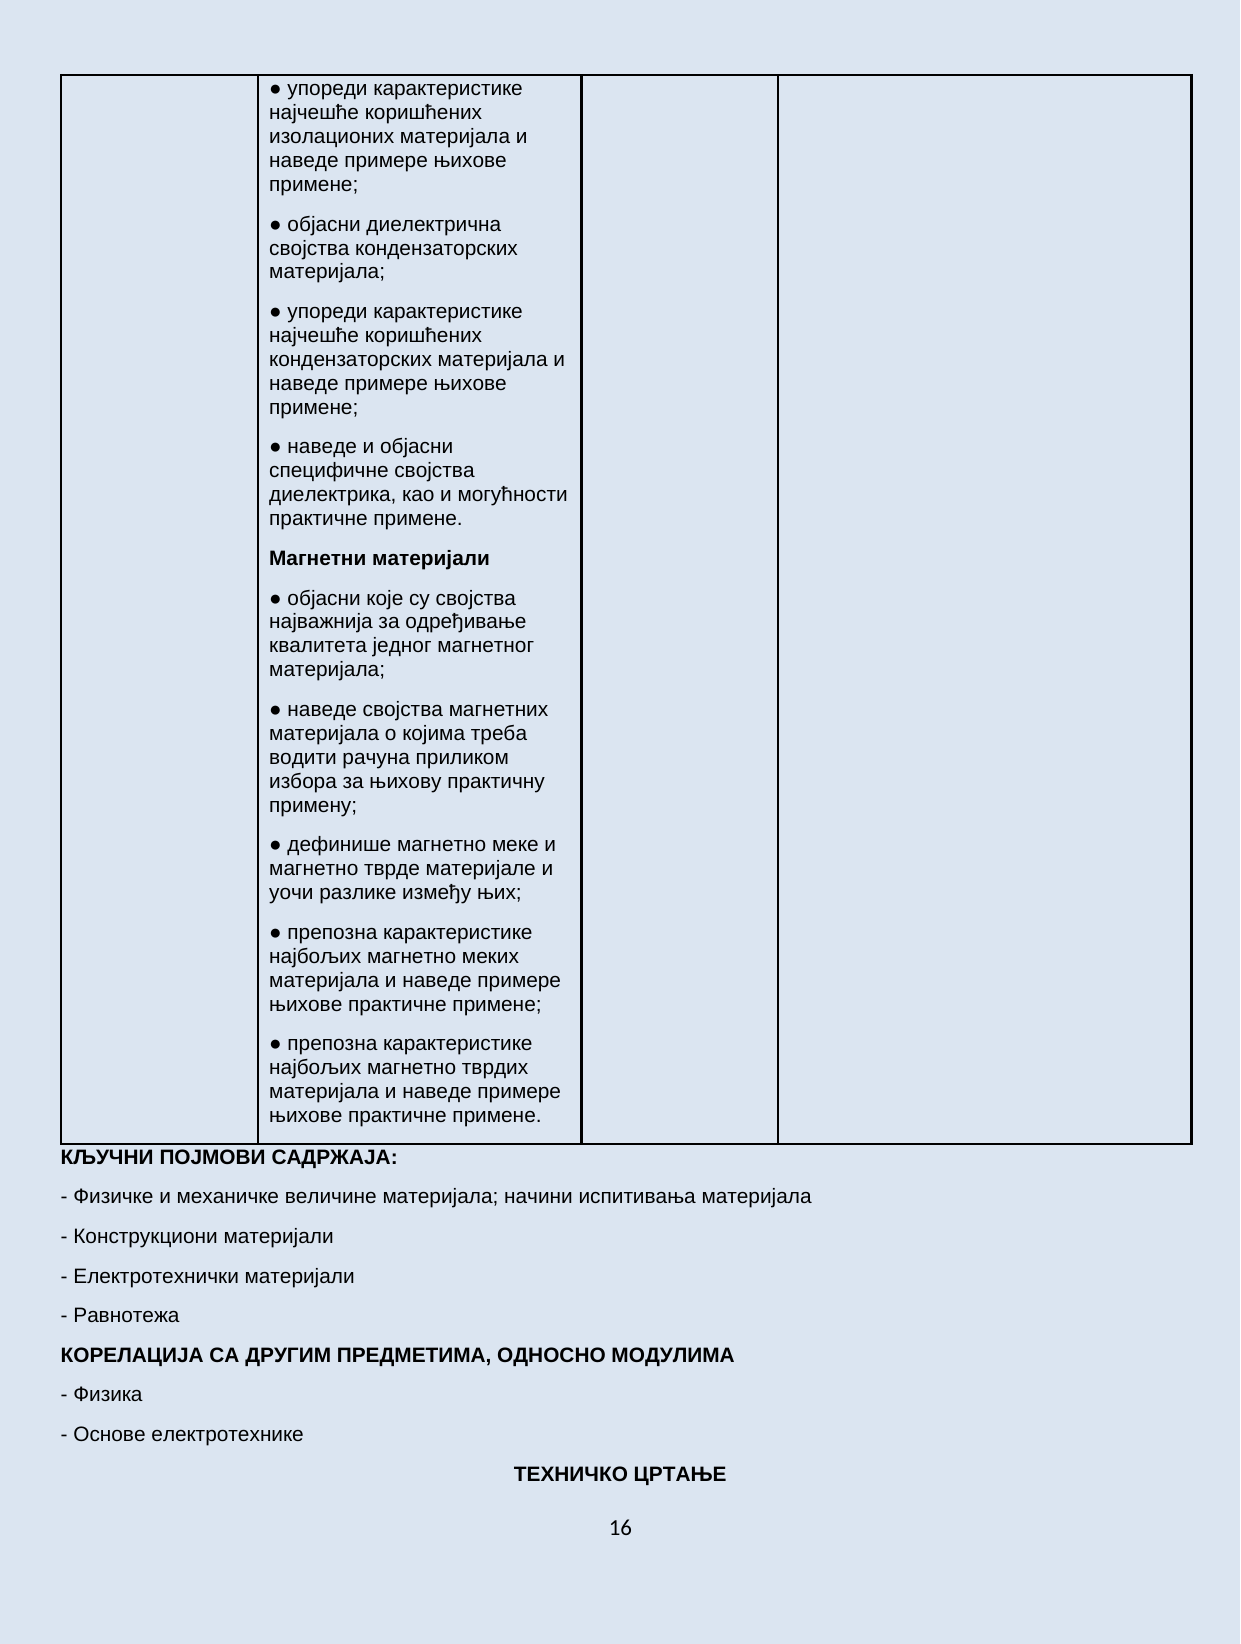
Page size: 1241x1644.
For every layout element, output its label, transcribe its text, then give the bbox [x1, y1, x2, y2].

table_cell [259, 76, 580, 1143]
text КЉУЧНИ ПОЈМОВИ САДРЖАЈА: [60, 1145, 1180, 1169]
text - Физичке и механичке величине материјала; начини испитивања материјала [60, 1184, 1180, 1208]
text ТЕХНИЧКО ЦРТАЊЕ [60, 1461, 1180, 1485]
table_cell [583, 76, 777, 1143]
text - Основе електротехнике [60, 1422, 1180, 1446]
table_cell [779, 76, 1190, 1143]
text - Физика [60, 1382, 1180, 1406]
table_cell [62, 76, 257, 1143]
text - Равнотежа [60, 1303, 1180, 1327]
text - Конструкциони материјали [60, 1224, 1180, 1248]
text - Електротехнички материјали [60, 1263, 1180, 1287]
text КОРЕЛАЦИЈА СА ДРУГИМ ПРЕДМЕТИМА, ОДНОСНО МОДУЛИМА [60, 1343, 1180, 1367]
